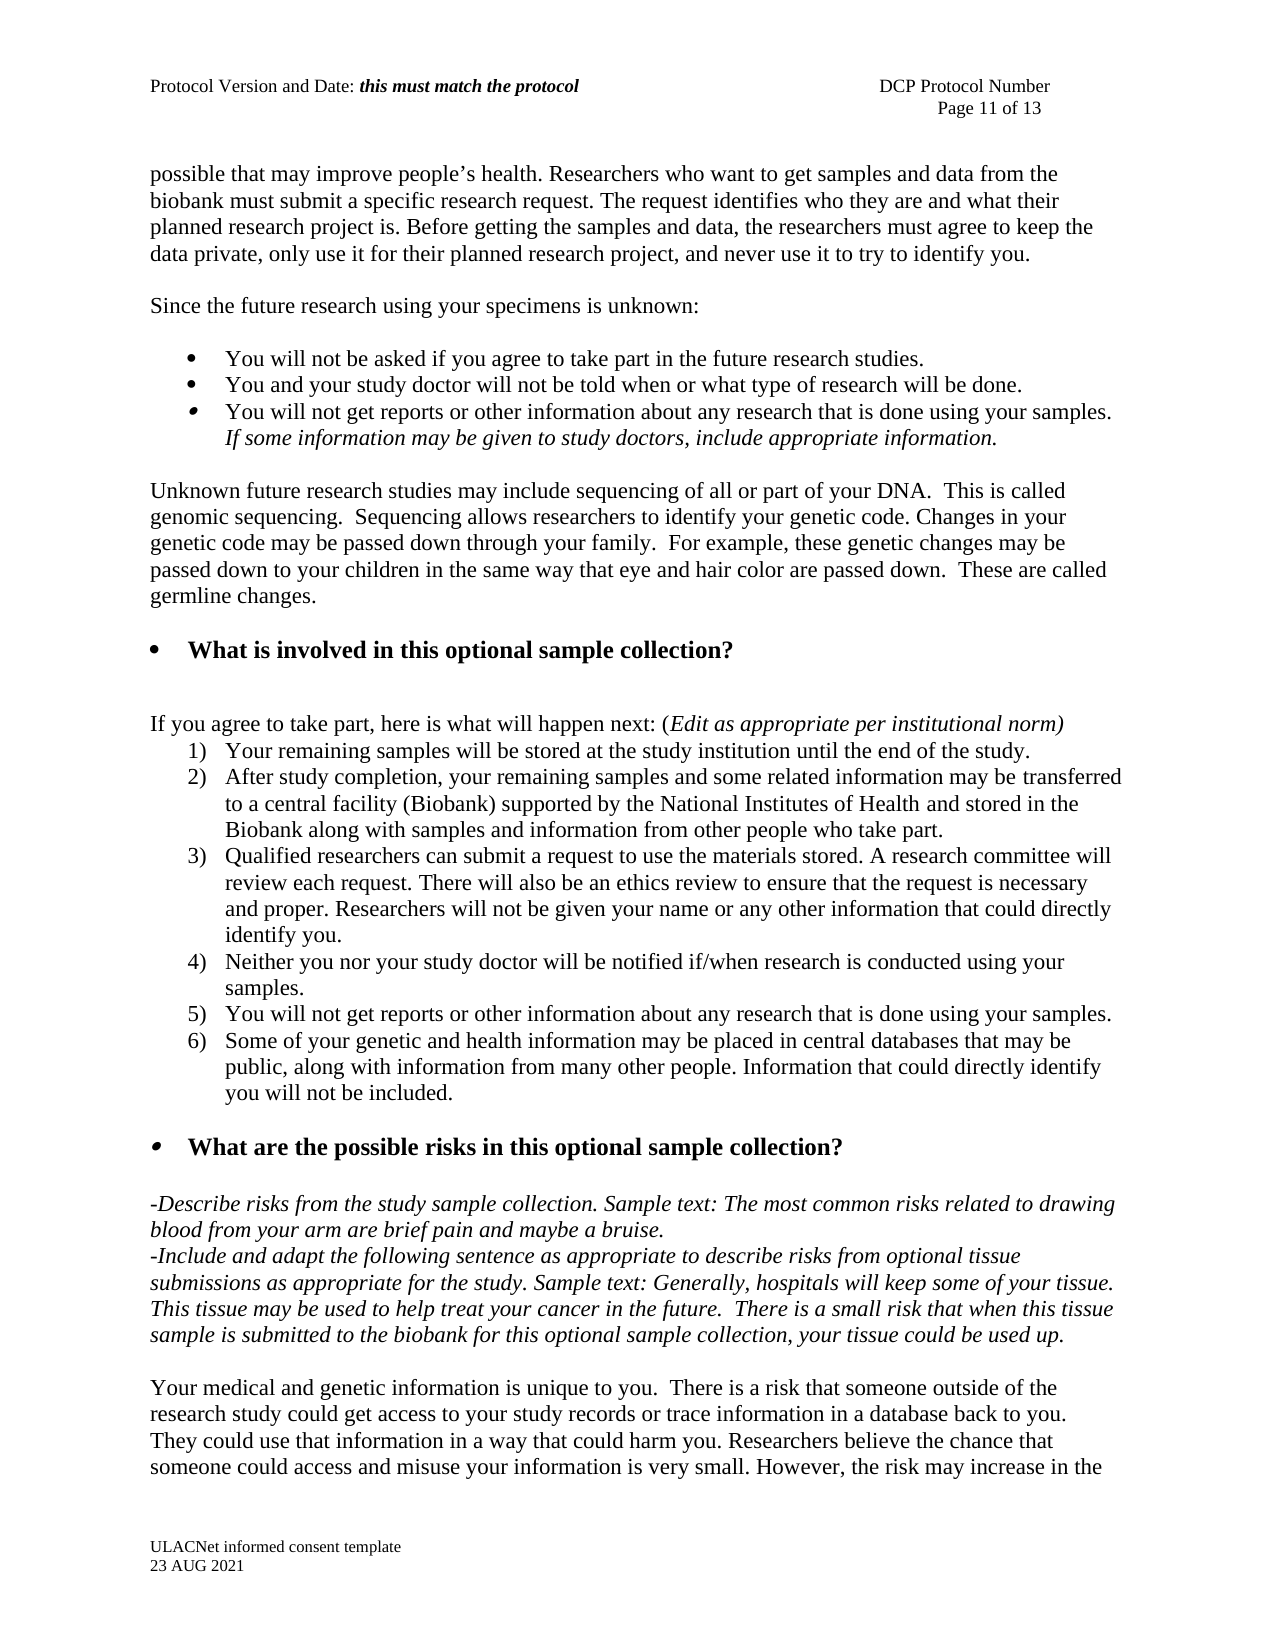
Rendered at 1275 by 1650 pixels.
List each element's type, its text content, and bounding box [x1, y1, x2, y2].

list You will not get reports or other information about any research that is done using your samples. If some information may be given to study doctors, include appropriate information. [187, 398, 1125, 450]
text -Include and adapt the following sentence as appropriate to describe risks from optional tissue submissions as appropriate for the study. Sample text: Generally, hospitals will keep some of your tissue. This tissue may be used to help treat your cancer in the future. There is a small risk that when this tissue sample is submitted to the biobank for this optional sample collection, your tissue could be used up. [150, 1242, 1125, 1348]
subtitle What are the possible risks in this optional sample collection? [150, 1132, 1125, 1161]
text Since the future research using your specimens is unknown: [150, 292, 1125, 319]
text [150, 1374, 1125, 1479]
list You will not get reports or other information about any research that is done using your samples. [187, 1000, 1125, 1027]
text Unknown future research studies may include sequencing of all or part of your DNA. This is called genomic sequencing. Sequencing allows researchers to identify your genetic code. Changes in your genetic code may be passed down through your family. For example, these genetic changes may be passed down to your children in the same way that eye and hair color are passed down. These are called germline changes. [150, 477, 1125, 608]
text -Describe risks from the study sample collection. Sample text: The most common risks related to drawing blood from your arm are brief pain and maybe a bruise. [150, 1190, 1125, 1242]
list Some of your genetic and health information may be placed in central databases that may be public, along with information from many other people. Information that could directly identify you will not be included. [187, 1027, 1125, 1106]
list After study completion, your remaining samples and some related information may be transferred to a central facility (Biobank) supported by the National Institutes of Health and stored in the Biobank along with samples and information from other people who take part. [187, 763, 1125, 842]
list Your remaining samples will be stored at the study institution until the end of the study. [187, 737, 1125, 763]
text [150, 161, 1125, 266]
list Qualified researchers can submit a request to use the materials stored. A research committee will review each request. There will also be an ethics review to ensure that the request is necessary and proper. Researchers will not be given your name or any other information that could directly identify you. [187, 842, 1125, 948]
list Neither you nor your study doctor will be notified if/when research is conducted using your samples. [187, 948, 1125, 1000]
text If you agree to take part, here is what will happen next: (Edit as appropriate per institutional norm) [150, 711, 1125, 737]
subtitle What is involved in this optional sample collection? [150, 635, 1125, 664]
list You will not be asked if you agree to take part in the future research studies. [187, 345, 1125, 371]
list You and your study doctor will not be told when or what type of research will be done. [187, 371, 1125, 398]
